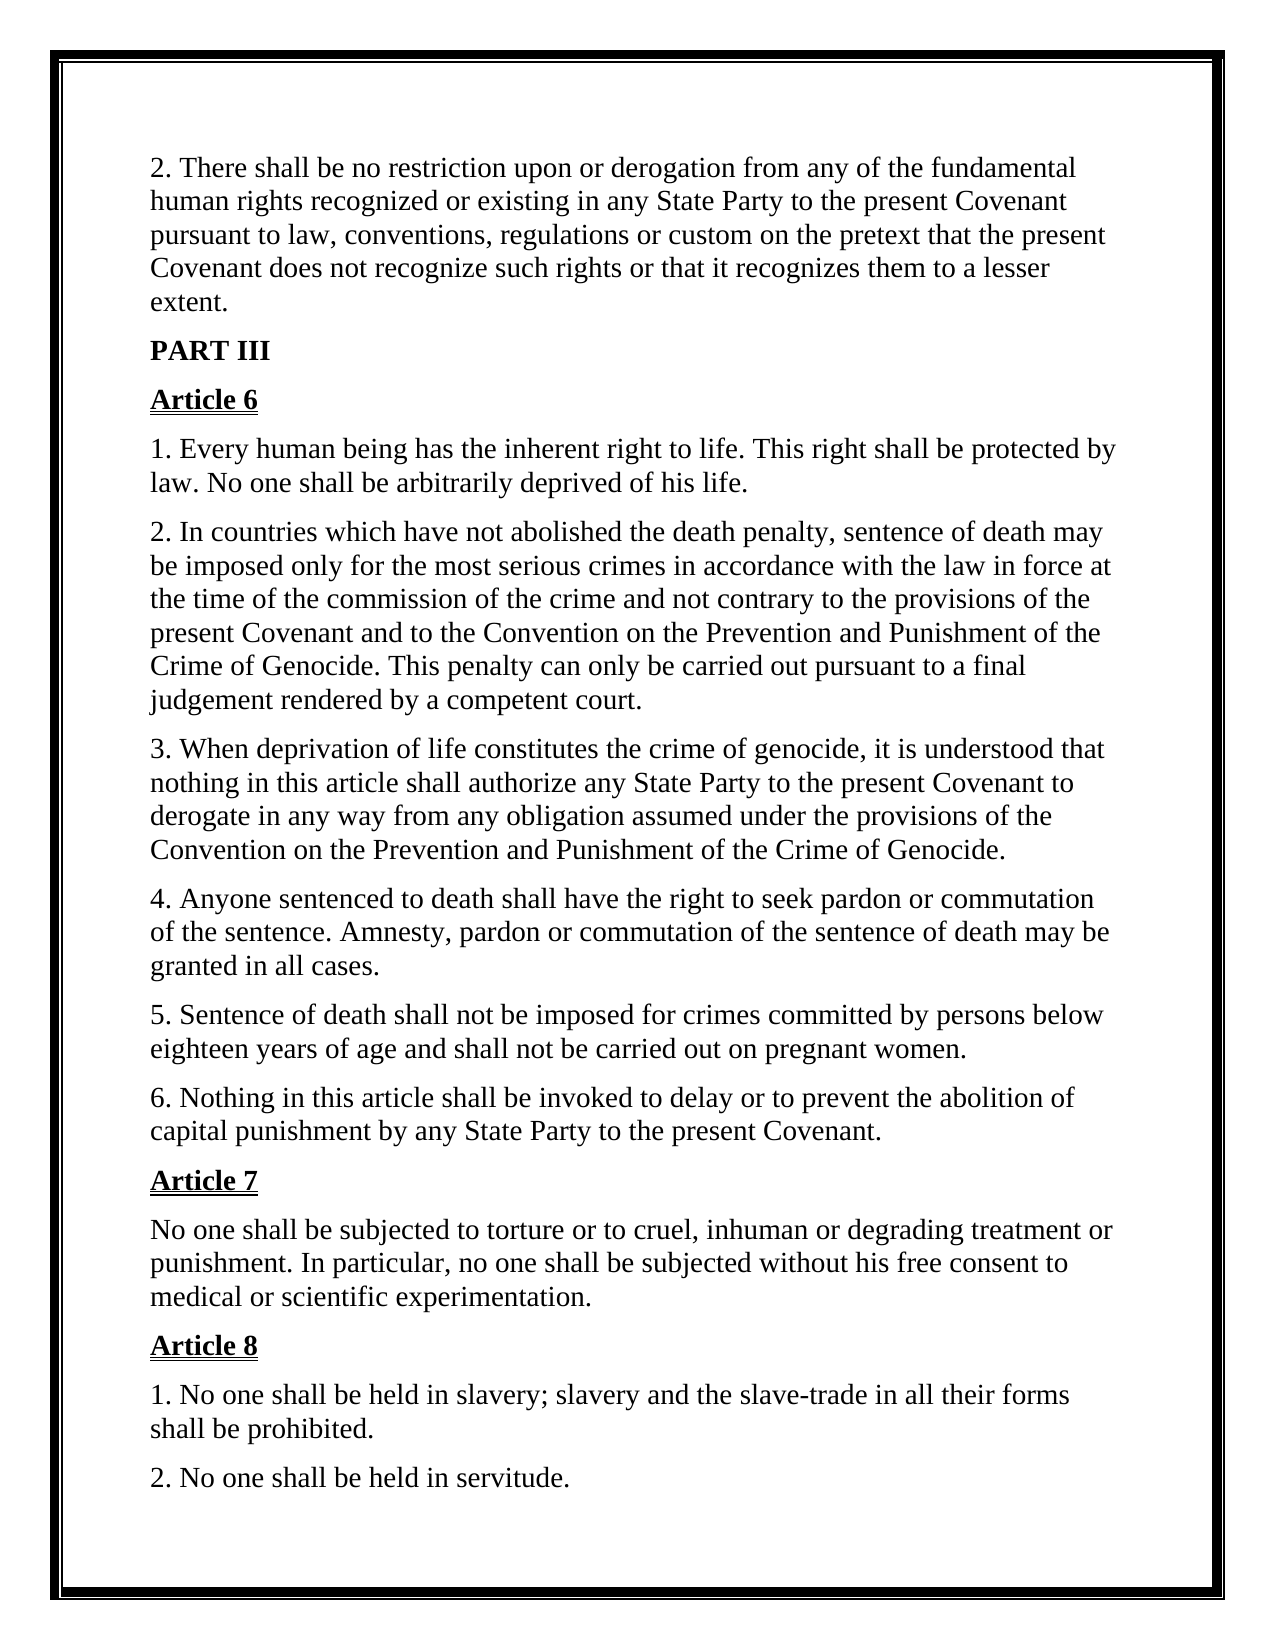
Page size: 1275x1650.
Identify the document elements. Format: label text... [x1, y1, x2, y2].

text 2. No one shall be held in servitude. [150, 1460, 1125, 1493]
text PART III [150, 333, 1125, 367]
text 2. There shall be no restriction upon or derogation from any of the fundamental human rights recognized or existing in any State Party to the present Covenant pursuant to law, conventions, regulations or custom on the pretext that the present Covenant does not recognize such rights or that it recognizes them to a lesser extent. [150, 150, 1125, 318]
text 1. Every human being has the inherent right to life. This right shall be protected by law. No one shall be arbitrarily deprived of his life. [150, 432, 1125, 499]
text 3. When deprivation of life constitutes the crime of genocide, it is understood that nothing in this article shall authorize any State Party to the present Covenant to derogate in any way from any obligation assumed under the provisions of the Convention on the Prevention and Punishment of the Crime of Genocide. [150, 731, 1125, 865]
text Article 7 [150, 1163, 1125, 1196]
text No one shall be subjected to torture or to cruel, inhuman or degrading treatment or punishment. In particular, no one shall be subjected without his free consent to medical or scientific experimentation. [150, 1212, 1125, 1312]
text Article 6 [150, 382, 1125, 416]
text 5. Sentence of death shall not be imposed for crimes committed by persons below eighteen years of age and shall not be carried out on pregnant women. [150, 997, 1125, 1064]
text 4. Anyone sentenced to death shall have the right to seek pardon or commutation of the sentence. Amnesty, pardon or commutation of the sentence of death may be granted in all cases. [150, 881, 1125, 982]
text 6. Nothing in this article shall be invoked to delay or to prevent the abolition of capital punishment by any State Party to the present Covenant. [150, 1080, 1125, 1147]
text 2. In countries which have not abolished the death penalty, sentence of death may be imposed only for the most serious crimes in accordance with the law in force at the time of the commission of the crime and not contrary to the provisions of the present Covenant and to the Convention on the Prevention and Punishment of the Crime of Genocide. This penalty can only be carried out pursuant to a final judgement rendered by a competent court. [150, 514, 1125, 716]
text Article 8 [150, 1328, 1125, 1362]
text 1. No one shall be held in slavery; slavery and the slave-trade in all their forms shall be prohibited. [150, 1377, 1125, 1444]
